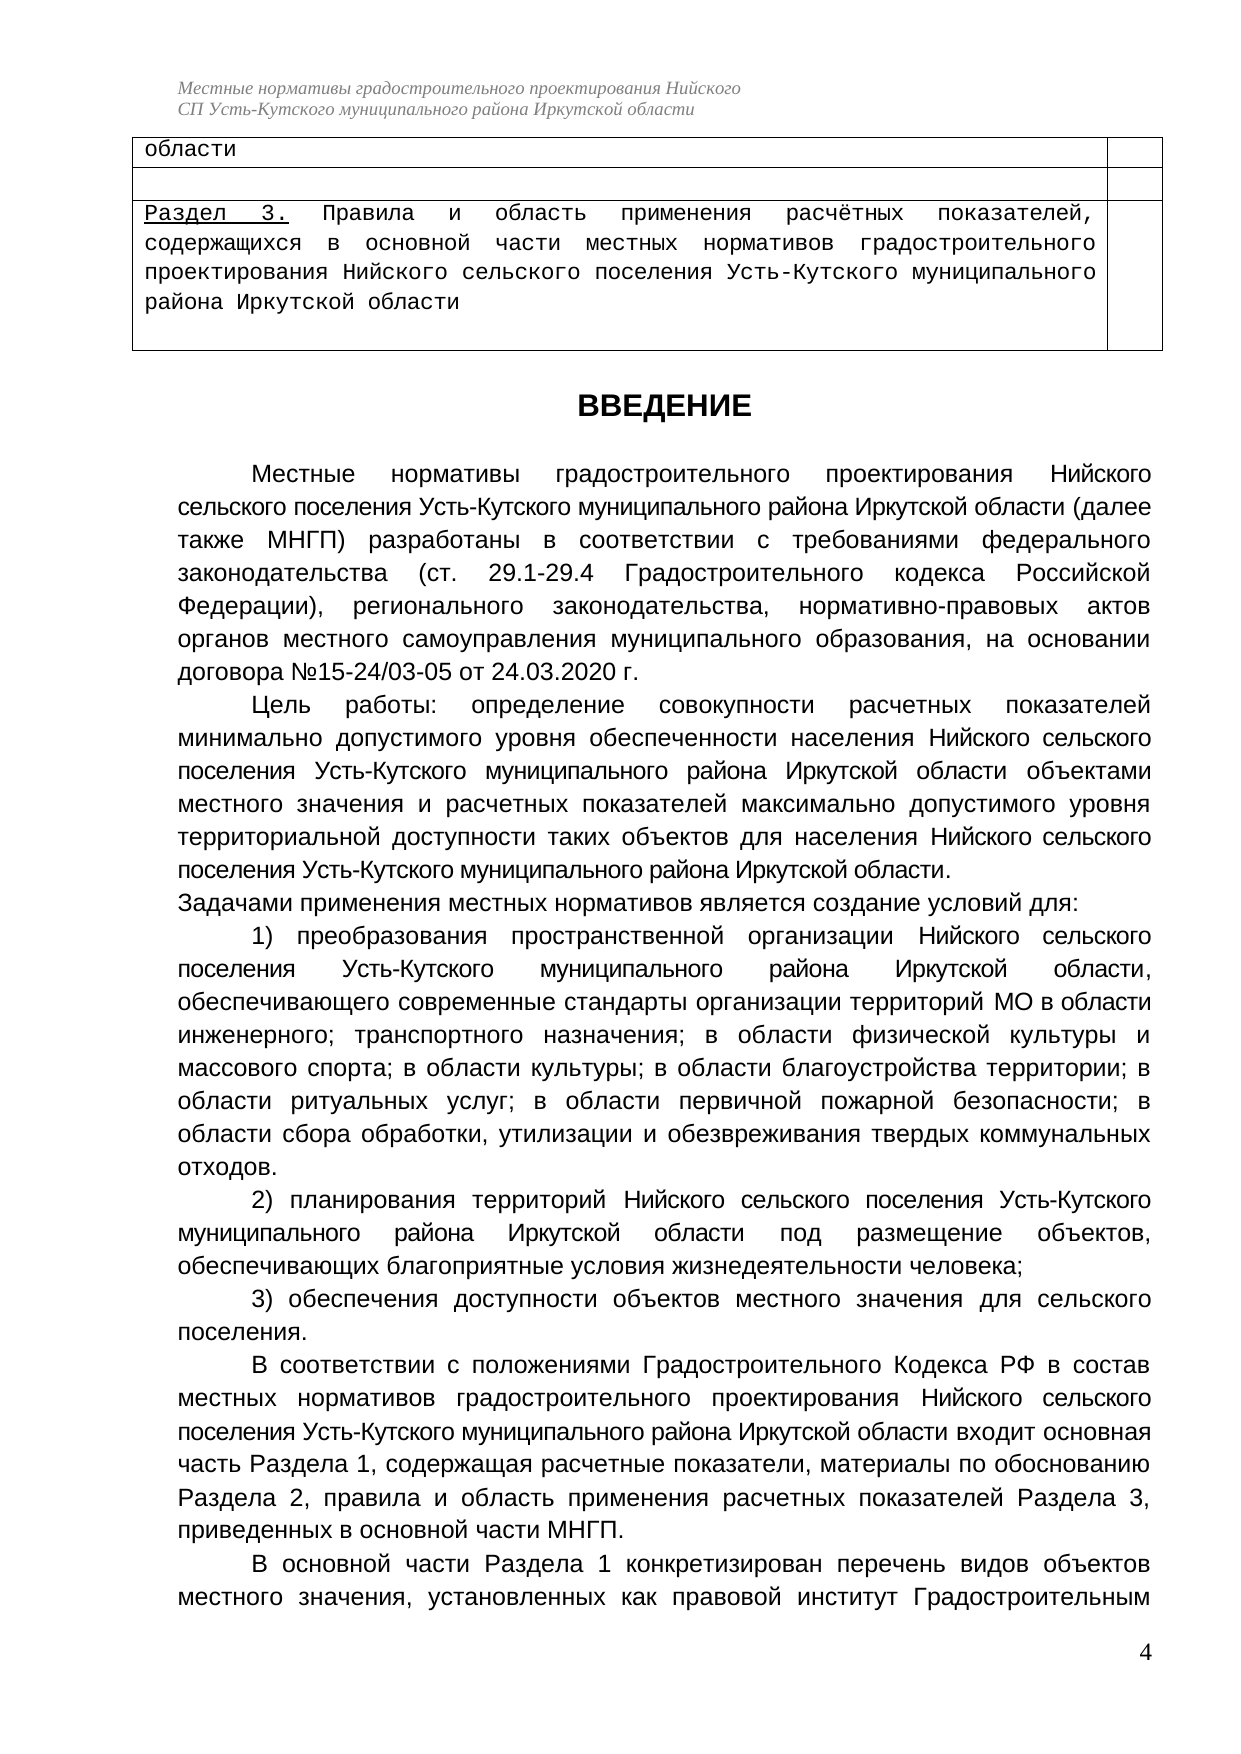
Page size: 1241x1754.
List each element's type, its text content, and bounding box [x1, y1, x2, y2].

text 2) планирования территорий Нийского сельского поселения Усть-Кутского муниципального района Иркутской области под размещение объектов, обеспечивающих благоприятные условия жизнедеятельности человека; [177, 1185, 1152, 1280]
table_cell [133, 138, 1107, 167]
text Задачами применения местных нормативов является создание условий для: [177, 888, 1152, 917]
table_cell Раздел 3. Правила и область применения расчётных показателей, содержащихся в основной части местных нормативов градостроительного проектирования Нийского сельского поселения Усть-Кутского муниципального района Иркутской области [133, 201, 1107, 350]
table_cell [133, 168, 1107, 200]
text Местные нормативы градостроительного проектирования Нийского сельского поселения Усть-Кутского муниципального района Иркутской области (далее также МНГП) разработаны в соответствии с требованиями федерального законодательства (ст. 29.1-29.4 Градостроительного кодекса Российской Федерации), регионального законодательства, нормативно-правовых актов органов местного самоуправления муниципального образования, на основании договора №15-24/03-05 от 24.03.2020 г. [177, 459, 1152, 686]
table_cell [1108, 168, 1162, 200]
table_cell [1108, 201, 1162, 350]
table_cell [1108, 138, 1162, 167]
text В соответствии с положениями Градостроительного Кодекса РФ в состав местных нормативов градостроительного проектирования Нийского сельского поселения Усть-Кутского муниципального района Иркутской области входит основная часть Раздела 1, содержащая расчетные показатели, материалы по обоснованию Раздела 2, правила и область применения расчетных показателей Раздела 3, приведенных в основной части МНГП. [177, 1350, 1152, 1544]
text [177, 1548, 1152, 1610]
text ВВЕДЕНИЕ [177, 387, 1152, 423]
text 3) обеспечения доступности объектов местного значения для сельского поселения. [177, 1284, 1152, 1346]
text 1) преобразования пространственной организации Нийского сельского поселения Усть-Кутского муниципального района Иркутской области, обеспечивающего современные стандарты организации территорий МО в области инженерного; транспортного назначения; в области физической культуры и массового спорта; в области культуры; в области благоустройства территории; в области ритуальных услуг; в области первичной пожарной безопасности; в области сбора обработки, утилизации и обезвреживания твердых коммунальных отходов. [177, 921, 1152, 1181]
text Цель работы: определение совокупности расчетных показателей минимально допустимого уровня обеспеченности населения Нийского сельского поселения Усть-Кутского муниципального района Иркутской области объектами местного значения и расчетных показателей максимально допустимого уровня территориальной доступности таких объектов для населения Нийского сельского поселения Усть-Кутского муниципального района Иркутской области. [177, 690, 1152, 884]
